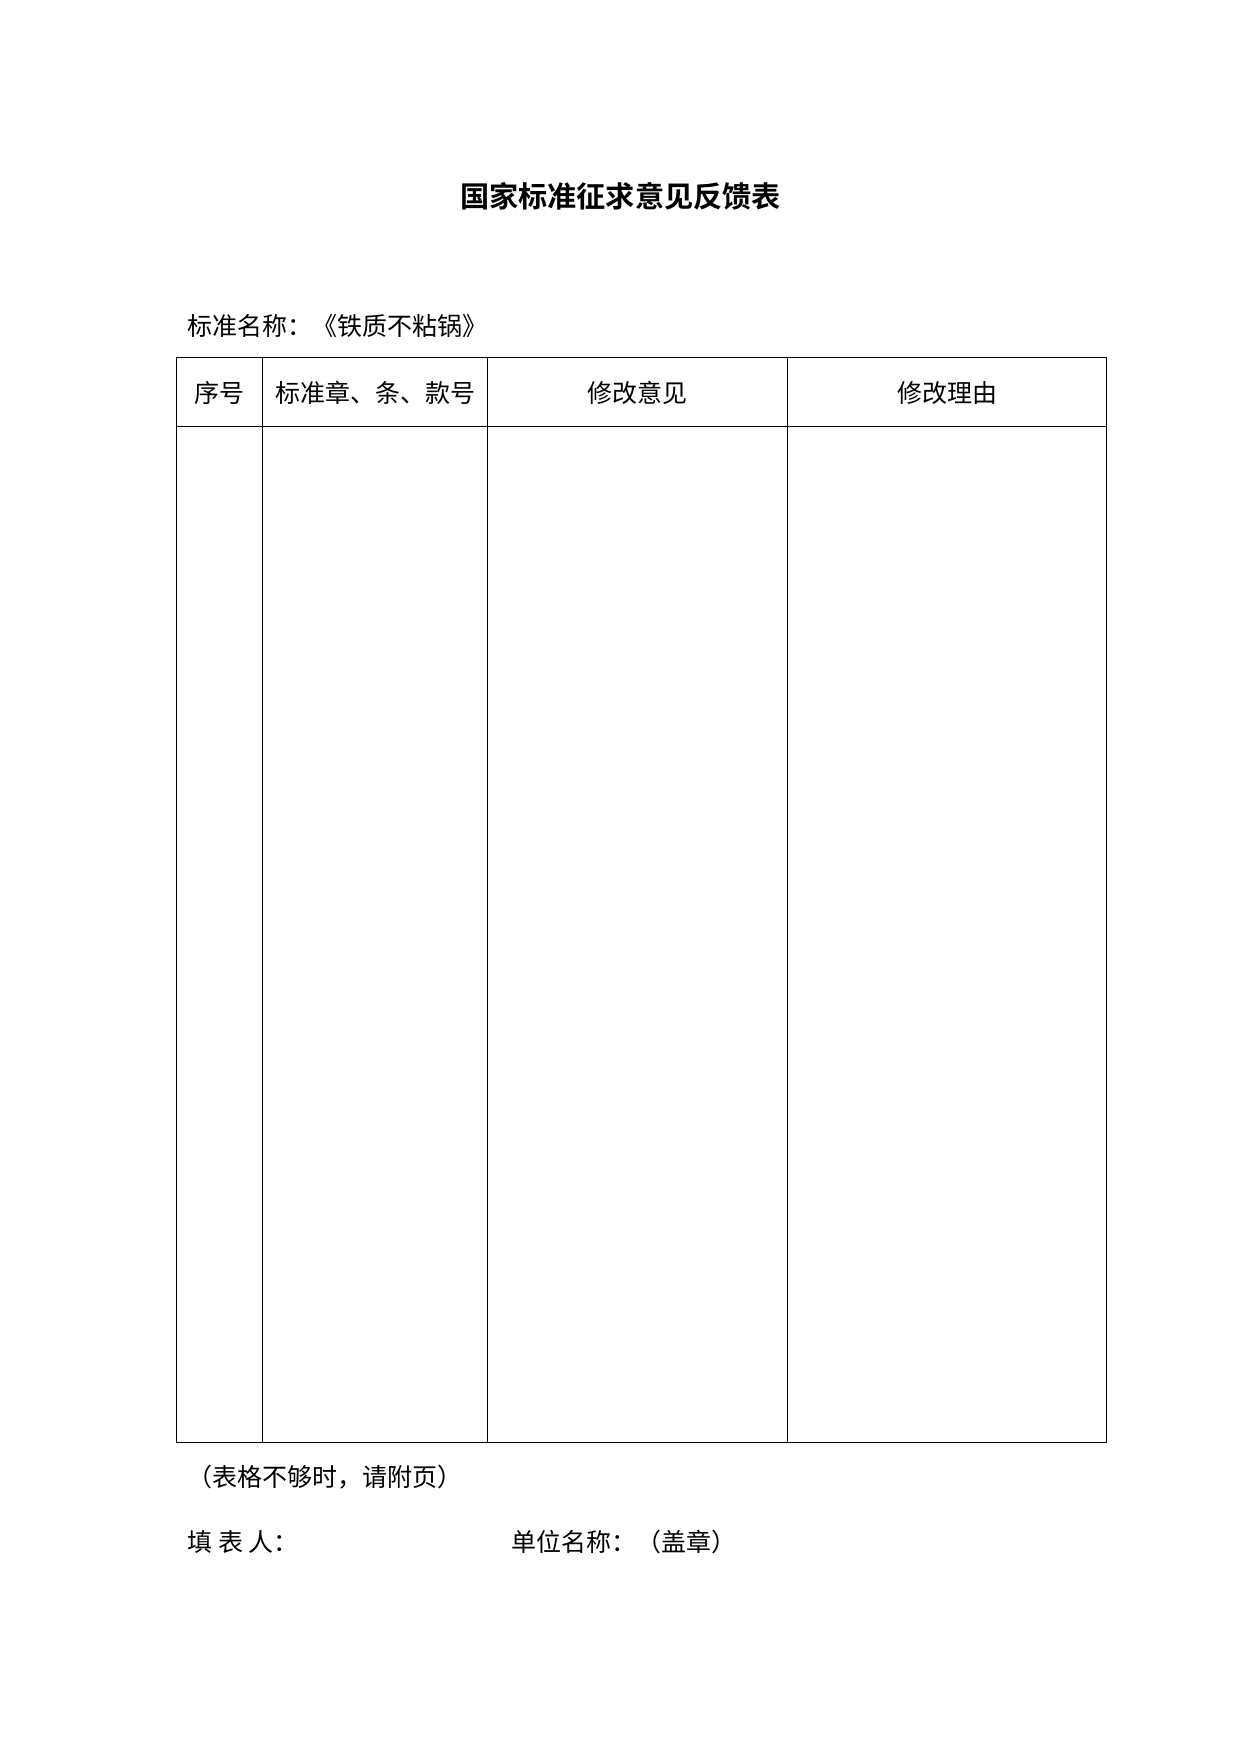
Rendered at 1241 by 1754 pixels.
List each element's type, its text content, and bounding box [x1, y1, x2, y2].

text 标准名称：《铁质不粘锅》 [187, 292, 1053, 357]
table_header 修改意见 [488, 358, 787, 426]
text 填 表 人： 单位名称：（盖章） [187, 1508, 1053, 1573]
table_header 序号 [177, 358, 262, 426]
table_header 标准章、条、款号 [263, 358, 487, 426]
table_cell [177, 427, 262, 1442]
text （表格不够时，请附页） [187, 1443, 1053, 1508]
table_header 修改理由 [788, 358, 1106, 426]
text 国家标准征求意见反馈表 [187, 162, 1053, 227]
table_cell [488, 427, 787, 1442]
table_cell [263, 427, 487, 1442]
table_cell [788, 427, 1106, 1442]
